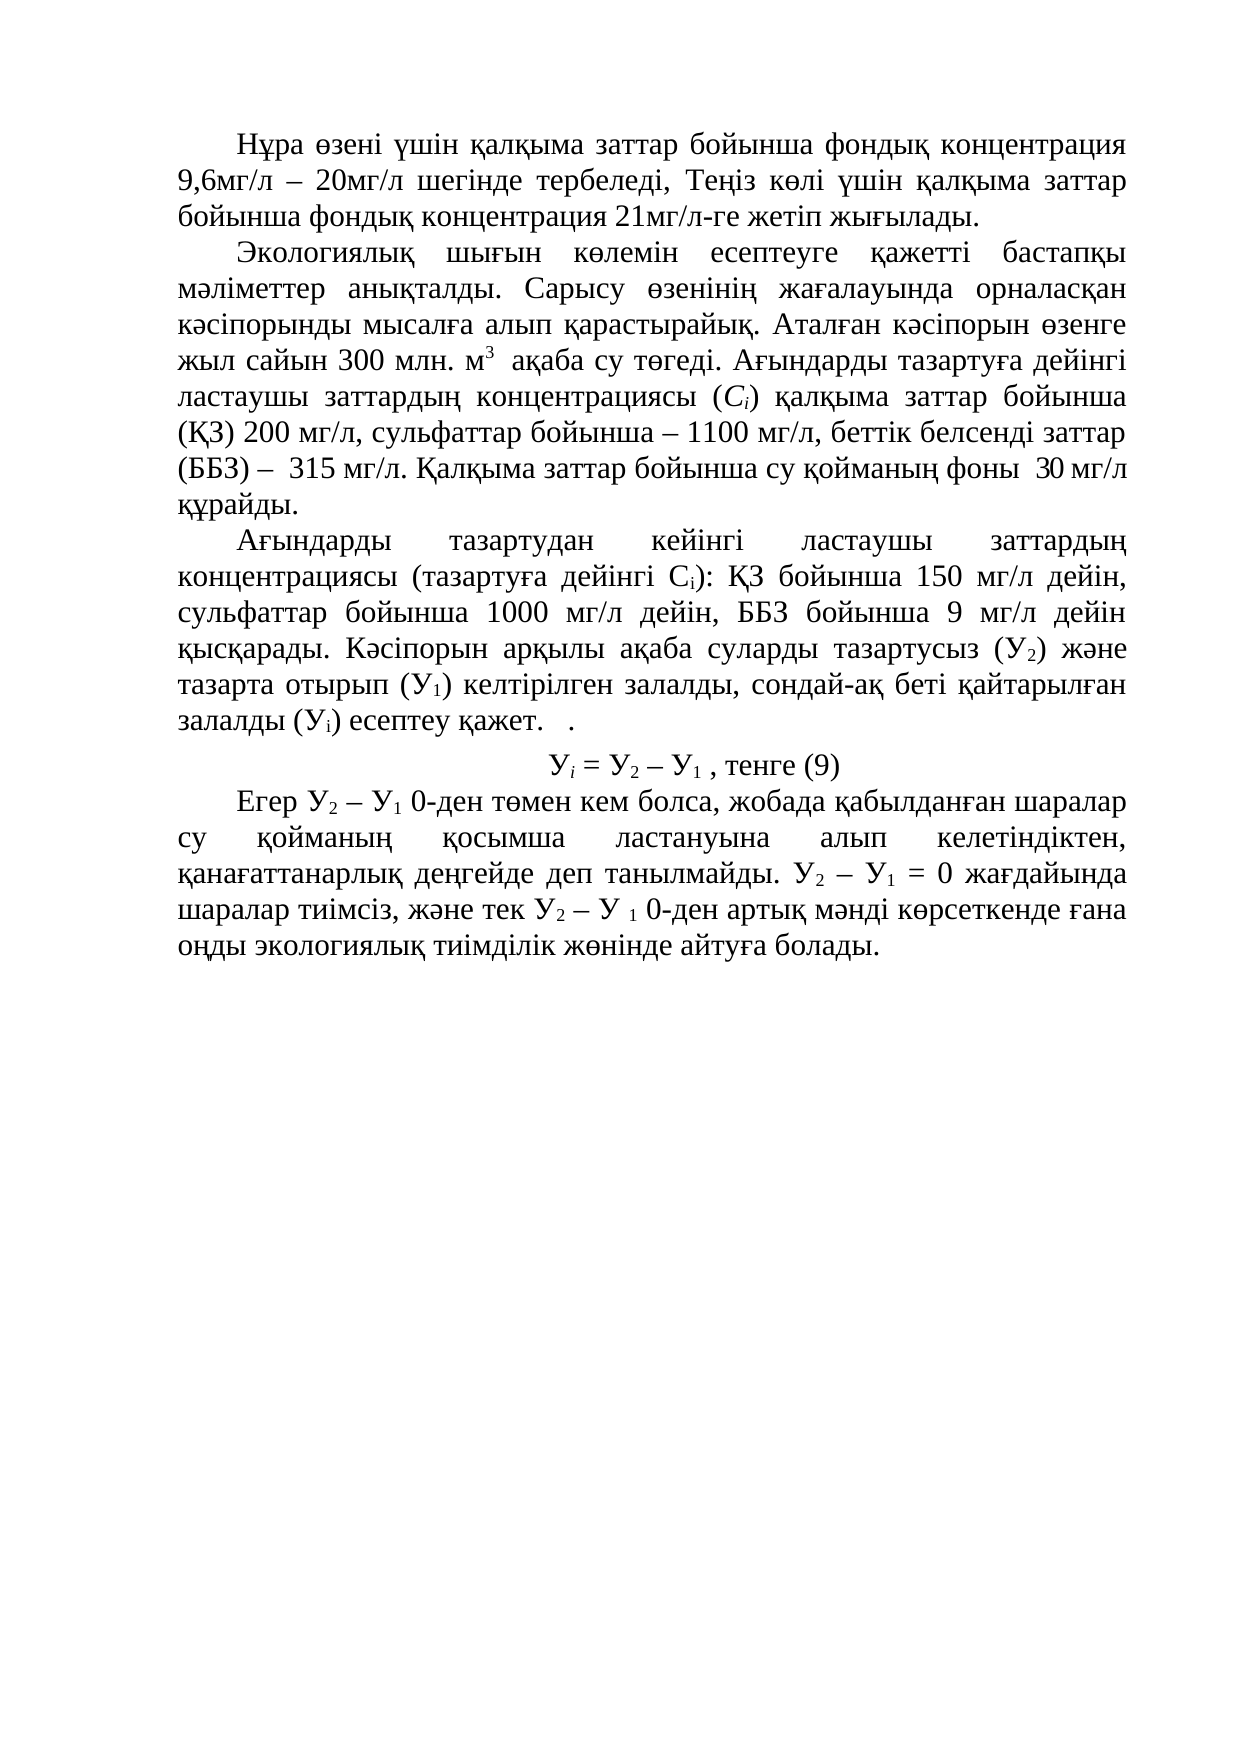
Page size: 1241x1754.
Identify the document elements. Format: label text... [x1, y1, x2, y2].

text Экологиялық шығын көлемін есептеуге қажетті бастапқы мәліметтер анықталды. Сарысу өзенінің жағалауында орналасқан кәсіпорынды мысалға алып қарастырайық. Аталған кәсіпорын өзенге жыл сайын 300 млн. м3 ақаба су төгеді. Ағындарды тазартуға дейінгі ластаушы заттардың концентрациясы (Ci) қалқыма заттар бойынша (ҚЗ) 200 мг/л, сульфаттар бойынша – 1100 мг/л, беттік белсенді заттар (ББЗ) – 315 мг/л. Қалқыма заттар бойынша су қойманың фоны 30 мг/л құрайды. [177, 234, 1127, 521]
text Уi = У2 – У1 , тенге (9) [177, 746, 1152, 782]
text Ағындарды тазартудан кейінгі ластаушы заттардың концентрациясы (тазартуға дейінгі Ci): ҚЗ бойынша 150 мг/л дейін, сульфаттар бойынша 1000 мг/л дейін, ББЗ бойынша 9 мг/л дейін қысқарады. Кәсіпорын арқылы ақаба суларды тазартусыз (У2) және тазарта отырып (У1) келтірілген залалды, сондай-ақ беті қайтарылған залалды (Уi) есептеу қажет. . [177, 521, 1127, 737]
text Егер У2 – У1 0-ден төмен кем болса, жобада қабылданған шаралар су қойманың қосымша ластануына алып келетіндіктен, қанағаттанарлық деңгейде деп танылмайды. У2 – У1 = 0 жағдайында шаралар тиімсіз, және тек У2 – У 1 0-ден артық мәнді көрсеткенде ғана оңды экологиялық тиімділік жөнінде айтуға болады. [177, 782, 1127, 962]
text Нұра өзені үшін қалқыма заттар бойынша фондық концентрация 9,6мг/л – 20мг/л шегінде тербеледі, Теңіз көлі үшін қалқыма заттар бойынша фондық концентрация 21мг/л-ге жетіп жығылады. [177, 126, 1127, 233]
